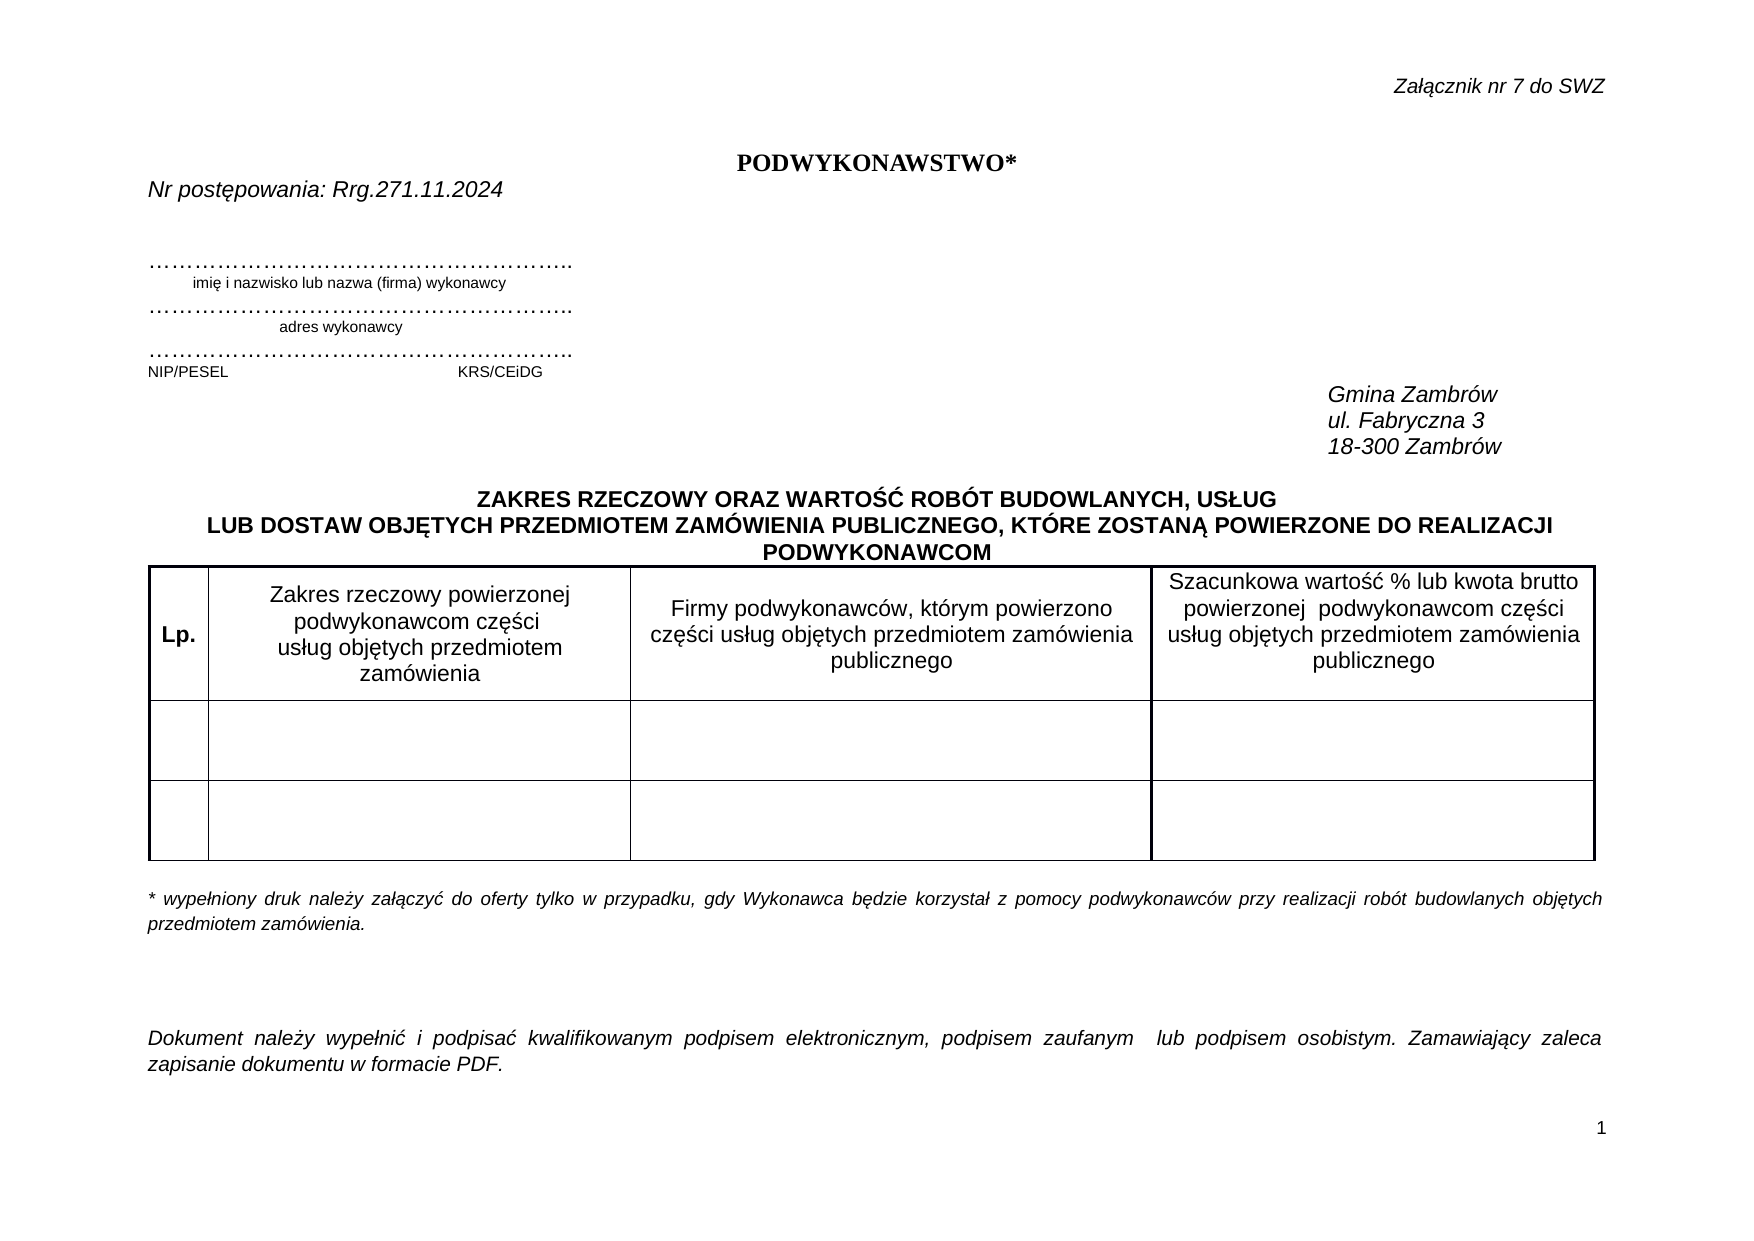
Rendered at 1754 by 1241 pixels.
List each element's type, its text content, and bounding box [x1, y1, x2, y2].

text Gmina Zambrów [959, 381, 1606, 407]
table_cell [151, 781, 208, 860]
table_header Firmy podwykonawców, którym powierzono części usług objętych przedmiotem zamówienia publicznego [631, 568, 1150, 700]
text ZAKRES RZECZOWY ORAZ WARTOŚĆ ROBÓT BUDOWLANYCH, USŁUG LUB DOSTAW OBJĘTYCH PRZEDMIOTEM ZAMÓWIENIA PUBLICZNEGO, KTÓRE ZOSTANĄ POWIERZONE DO REALIZACJI PODWYKONAWCOM [148, 486, 1606, 565]
list NIP/PESEL KRS/CEiDG [148, 363, 1089, 381]
table_cell [1153, 701, 1593, 780]
table_cell [631, 701, 1150, 780]
list ……………………………………………….. [148, 292, 1089, 318]
table_cell [631, 781, 1150, 860]
table_header Szacunkowa wartość % lub kwota brutto powierzonej podwykonawcom części usług objętych przedmiotem zamówienia publicznego [1153, 568, 1593, 700]
table_cell [209, 781, 630, 860]
text * wypełniony druk należy załączyć do oferty tylko w przypadku, gdy Wykonawca będzie korzystał z pomocy podwykonawców przy realizacji robót budowlanych objętych przedmiotem zamówienia. [148, 888, 1606, 936]
table_cell [151, 701, 208, 780]
list adres wykonawcy [193, 318, 1089, 336]
text Dokument należy wypełnić i podpisać kwalifikowanym podpisem elektronicznym, podpisem zaufanym lub podpisem osobistym. Zamawiający zaleca zapisanie dokumentu w formacie PDF. [148, 1026, 1606, 1076]
list ……………………………………………….. [148, 247, 1089, 274]
table_cell [1153, 781, 1593, 860]
subtitle PODWYKONAWSTWO* [148, 148, 1606, 176]
list ……………………………………………….. [148, 336, 1089, 363]
text 18-300 Zambrów [1254, 433, 1606, 460]
table_cell [209, 701, 630, 780]
text Nr postępowania: Rrg.271.11.2024 [148, 176, 1606, 203]
list imię i nazwisko lub nazwa (firma) wykonawcy [193, 274, 1089, 292]
table_header Lp. [151, 568, 208, 700]
table_header Zakres rzeczowy powierzonej podwykonawcom części usług objętych przedmiotem zamówienia [209, 568, 630, 700]
text ul. Fabryczna 3 [737, 407, 1606, 433]
